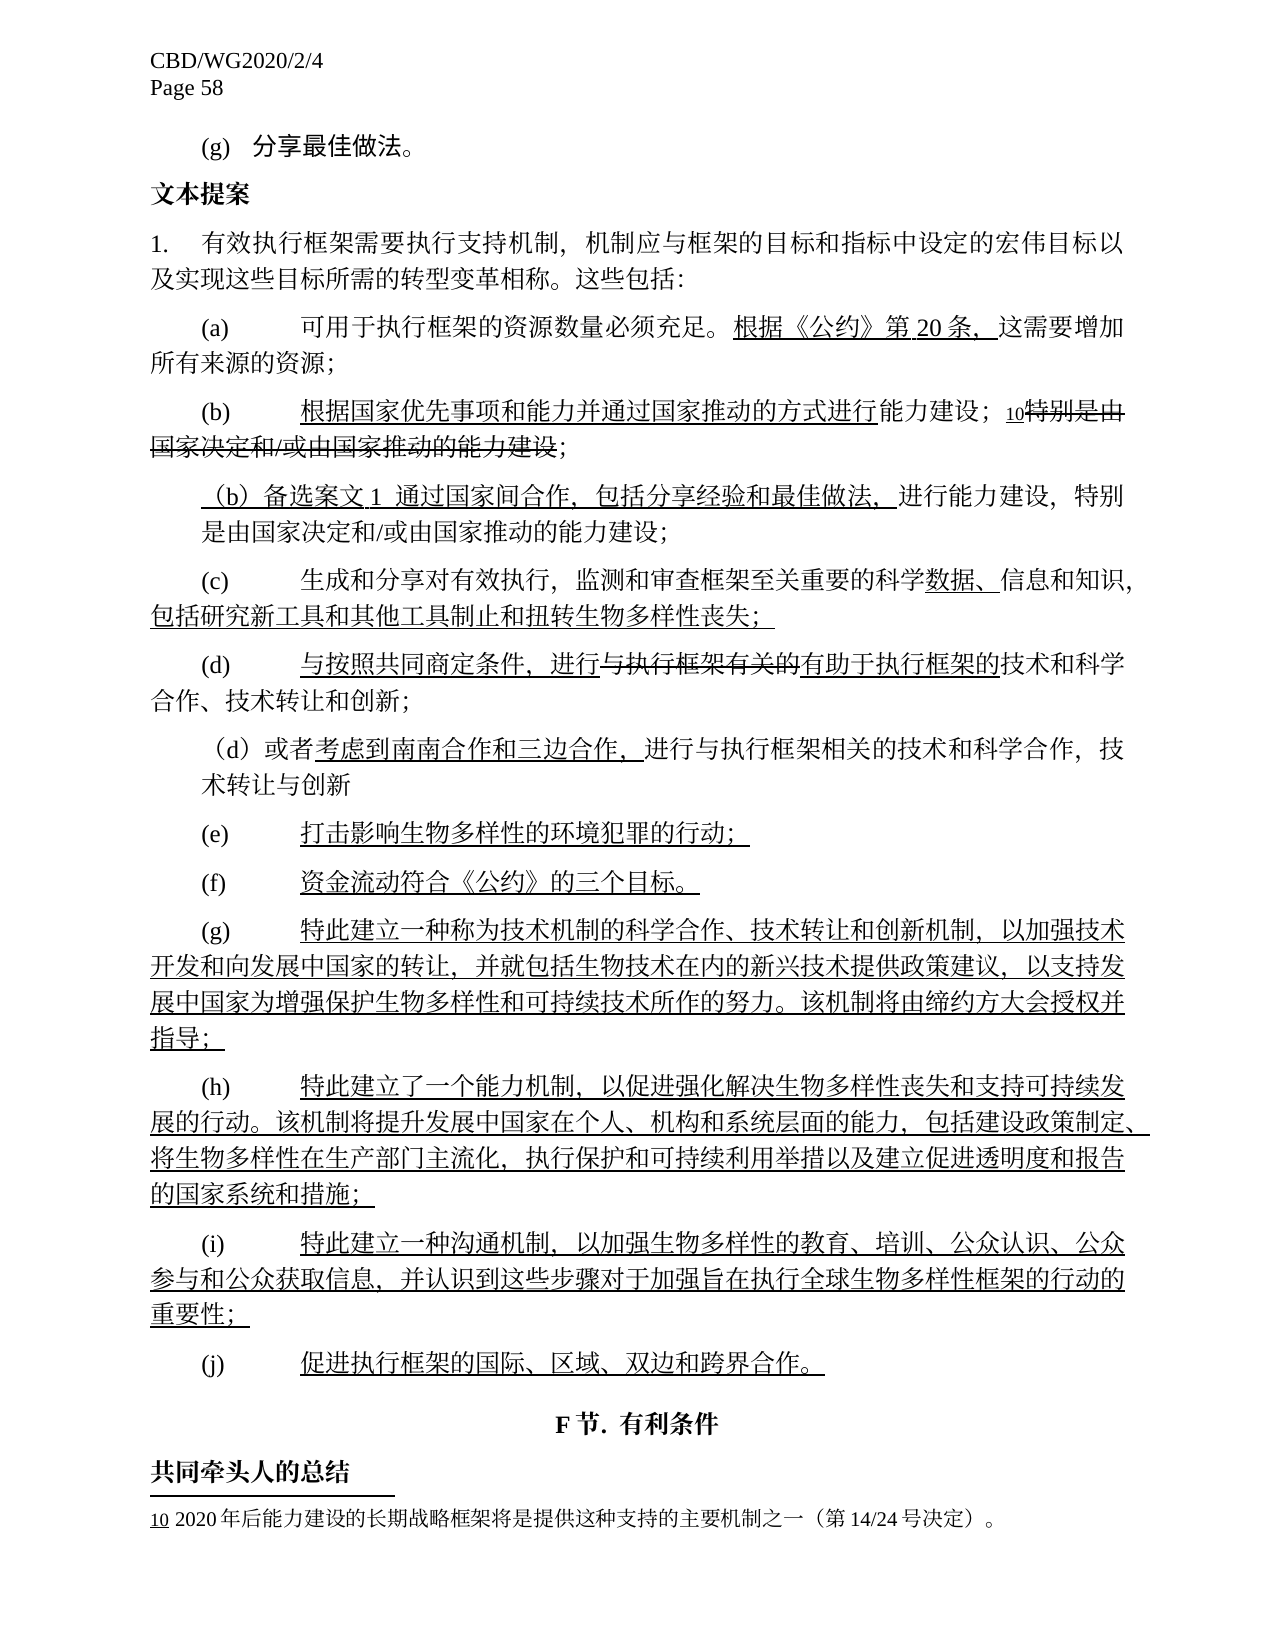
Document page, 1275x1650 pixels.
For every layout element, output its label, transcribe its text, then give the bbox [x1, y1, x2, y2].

list 特此建立了一个能力机制，以促进强化解决生物多样性丧失和支持可持续发展的行动。该机制将提升发展中国家在个人、机构和系统层面的能力，包括建设政策制定、将生物多样性在生产部门主流化，执行保护和可持续利用举措以及建立促进透明度和报告的国家系统和措施； [150, 1172, 1125, 1211]
list 分享最佳做法。 [150, 126, 1125, 162]
text F节. 有利条件 [149, 1404, 1125, 1441]
list 促进执行框架的国际、区域、双边和跨界合作。 [150, 1344, 1125, 1379]
text 文本提案 [150, 175, 1125, 211]
list 特此建立一种称为技术机制的科学合作、技术转让和创新机制，以加强技术开发和向发展中国家的转让，并就包括生物技术在内的新兴技术提供政策建议，以支持发展中国家为增强保护生物多样性和可持续技术所作的努力。该机制将由缔约方大会授权并指导； [150, 979, 1125, 1013]
list 特此建立了一个能力机制，以促进强化解决生物多样性丧失和支持可持续发展的行动。该机制将提升发展中国家在个人、机构和系统层面的能力，包括建设政策制定、将生物多样性在生产部门主流化，执行保护和可持续利用举措以及建立促进透明度和报告的国家系统和措施； [150, 1136, 1125, 1170]
list 与按照共同商定条件，进行与执行框架有关的有助于执行框架的技术和科学合作、技术转让和创新； [150, 645, 1125, 717]
list 打击影响生物多样性的环境犯罪的行动； [150, 814, 1125, 850]
list 生成和分享对有效执行，监测和审查框架至关重要的科学数据、信息和知识，包括研究新工具和其他工具制止和扭转生物多样性丧失； [150, 561, 1125, 633]
text （b）备选案文1 通过国家间合作，包括分享经验和最佳做法，进行能力建设，特别是由国家决定和/或由国家推动的能力建设； [201, 476, 1125, 548]
list 可用于执行框架的资源数量必须充足。根据《公约》第20条，这需要增加所有来源的资源； [150, 308, 1125, 379]
list 特此建立了一个能力机制，以促进强化解决生物多样性丧失和支持可持续发展的行动。该机制将提升发展中国家在个人、机构和系统层面的能力，包括建设政策制定、将生物多样性在生产部门主流化，执行保护和可持续利用举措以及建立促进透明度和报告的国家系统和措施； [150, 1067, 1125, 1134]
list 特此建立一种沟通机制，以加强生物多样性的教育、培训、公众认识、公众参与和公众获取信息，并认识到这些步骤对于加强旨在执行全球生物多样性框架的行动的重要性； [150, 1292, 1125, 1331]
text 1. 有效执行框架需要执行支持机制，机制应与框架的目标和指标中设定的宏伟目标以及实现这些目标所需的转型变革相称。这些包括： [150, 223, 1125, 295]
text 共同牵头人的总结 [150, 1453, 1125, 1489]
list 特此建立一种称为技术机制的科学合作、技术转让和创新机制，以加强技术开发和向发展中国家的转让，并就包括生物技术在内的新兴技术提供政策建议，以支持发展中国家为增强保护生物多样性和可持续技术所作的努力。该机制将由缔约方大会授权并指导； [150, 1015, 1125, 1054]
list 特此建立一种沟通机制，以加强生物多样性的教育、培训、公众认识、公众参与和公众获取信息，并认识到这些步骤对于加强旨在执行全球生物多样性框架的行动的重要性； [150, 1223, 1125, 1290]
list 根据国家优先事项和能力并通过国家推动的方式进行能力建设；特别是由国家决定和/或由国家推动的能力建设； [150, 392, 1125, 464]
text （d）或者考虑到南南合作和三边合作，进行与执行框架相关的技术和科学合作，技术转让与创新 [201, 729, 1125, 801]
list 资金流动符合《公约》的三个目标。 [150, 862, 1125, 898]
list 特此建立一种称为技术机制的科学合作、技术转让和创新机制，以加强技术开发和向发展中国家的转让，并就包括生物技术在内的新兴技术提供政策建议，以支持发展中国家为增强保护生物多样性和可持续技术所作的努力。该机制将由缔约方大会授权并指导； [150, 911, 1125, 978]
